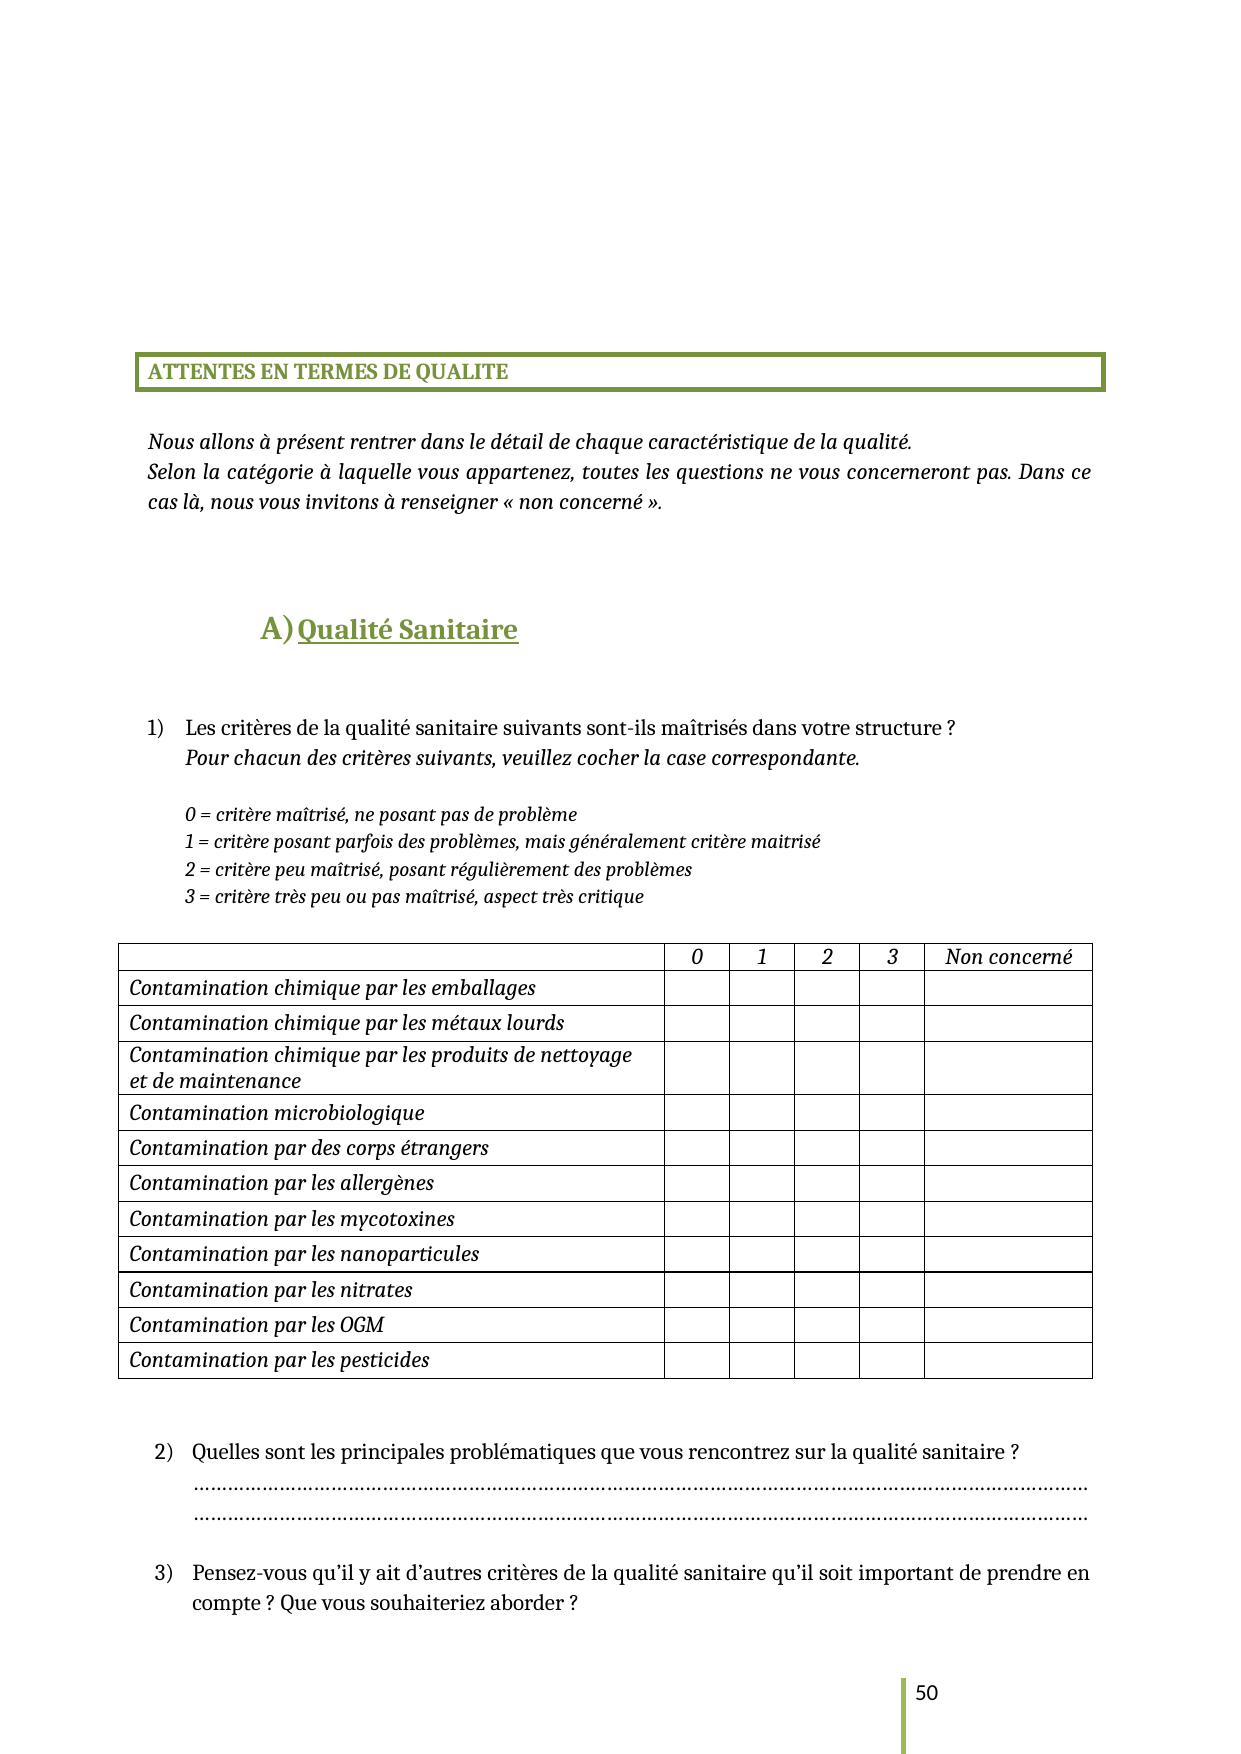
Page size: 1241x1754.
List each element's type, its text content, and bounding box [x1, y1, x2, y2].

text Pour chacun des critères suivants, veuillez cocher la case correspondante. [185, 744, 1093, 771]
table_cell [730, 971, 794, 1005]
table_cell [730, 1273, 794, 1307]
table_cell Contamination par les mycotoxines [119, 1202, 664, 1236]
table_cell [665, 1308, 729, 1342]
table_cell Contamination par les pesticides [119, 1343, 664, 1378]
table_header 1 [730, 944, 794, 970]
table_cell [860, 1237, 924, 1271]
table_cell Contamination microbiologique [119, 1095, 664, 1130]
table_header 3 [860, 944, 924, 970]
table_cell [860, 1308, 924, 1342]
table_cell Contamination chimique par les emballages [119, 971, 664, 1005]
table_cell [730, 1042, 794, 1094]
table_header 2 [795, 944, 859, 970]
text Nous allons à présent rentrer dans le détail de chaque caractéristique de la qualité. [148, 428, 1093, 455]
table_cell [925, 1273, 1092, 1307]
table_cell [925, 1006, 1092, 1041]
table_cell Contamination par les allergènes [119, 1166, 664, 1201]
table_cell [795, 1202, 859, 1236]
table_cell [860, 1343, 924, 1378]
table_cell [860, 1131, 924, 1165]
table_cell [665, 1131, 729, 1165]
table_cell [860, 1166, 924, 1201]
table_cell [730, 1308, 794, 1342]
table_cell [925, 1308, 1092, 1342]
table_cell [795, 1095, 859, 1130]
table_header 0 [665, 944, 729, 970]
table_cell [860, 1095, 924, 1130]
table_cell [925, 1042, 1092, 1094]
table_cell Contamination chimique par les produits de nettoyage et de maintenance [119, 1042, 664, 1094]
table_cell [860, 1202, 924, 1236]
table_cell [925, 1202, 1092, 1236]
table_cell [795, 1237, 859, 1271]
table_cell [730, 1006, 794, 1041]
table_cell [730, 1166, 794, 1201]
table_cell Contamination par les OGM [119, 1308, 664, 1342]
table_cell [730, 1202, 794, 1236]
table_cell [860, 1042, 924, 1094]
list Qualité Sanitaire [260, 610, 1093, 648]
text 1 = critère posant parfois des problèmes, mais généralement critère maitrisé [185, 830, 1093, 854]
text 3 = critère très peu ou pas maîtrisé, aspect très critique [185, 885, 1093, 909]
list Quelles sont les principales problématiques que vous rencontrez sur la qualité sanitaire ? [154, 1439, 1093, 1466]
table_cell [795, 1131, 859, 1165]
table_cell [795, 1006, 859, 1041]
table_cell [795, 1308, 859, 1342]
table_cell [665, 1166, 729, 1201]
text 2 = critère peu maîtrisé, posant régulièrement des problèmes [185, 857, 1093, 881]
table_cell [795, 1166, 859, 1201]
table_cell Contamination par les nanoparticules [119, 1237, 664, 1271]
table_cell [730, 1095, 794, 1130]
table_cell Contamination par des corps étrangers [119, 1131, 664, 1165]
table_cell [925, 1237, 1092, 1271]
table_header [119, 944, 664, 970]
list …………………………………………………………………………………………………………………………………………………………………………………………………………………………………………………………………………………… [192, 1469, 1093, 1526]
table_cell [860, 1273, 924, 1307]
table_cell [860, 1006, 924, 1041]
table_cell [665, 1202, 729, 1236]
list Les critères de la qualité sanitaire suivants sont-ils maîtrisés dans votre structure ? [148, 714, 1093, 741]
text 0 = critère maîtrisé, ne posant pas de problème [185, 802, 1093, 826]
table_cell [795, 971, 859, 1005]
table_cell [925, 971, 1092, 1005]
table_cell [860, 971, 924, 1005]
table_header Non concerné [925, 944, 1092, 970]
text Selon la catégorie à laquelle vous appartenez, toutes les questions ne vous concerneront pas. Dans ce cas là, nous vous invitons à renseigner « non concerné ». [148, 459, 1093, 515]
table_cell [665, 1273, 729, 1307]
table_cell [730, 1237, 794, 1271]
table_cell [795, 1042, 859, 1094]
table_cell [665, 971, 729, 1005]
table_cell [665, 1006, 729, 1041]
text ATTENTES EN TERMES DE QUALITE [139, 357, 1101, 387]
table_cell [730, 1343, 794, 1378]
table_cell [925, 1166, 1092, 1201]
table_cell [665, 1042, 729, 1094]
table_cell [925, 1131, 1092, 1165]
table_cell [795, 1343, 859, 1378]
table_cell [925, 1343, 1092, 1378]
table_cell [665, 1343, 729, 1378]
table_cell Contamination par les nitrates [119, 1273, 664, 1307]
list Pensez-vous qu’il y ait d’autres critères de la qualité sanitaire qu’il soit important de prendre en compte ? Que vous souhaiteriez aborder ? [154, 1560, 1093, 1617]
table_cell [665, 1237, 729, 1271]
table_cell [665, 1095, 729, 1130]
table_cell [925, 1095, 1092, 1130]
table_cell [730, 1131, 794, 1165]
table_cell [795, 1273, 859, 1307]
table_cell Contamination chimique par les métaux lourds [119, 1006, 664, 1041]
